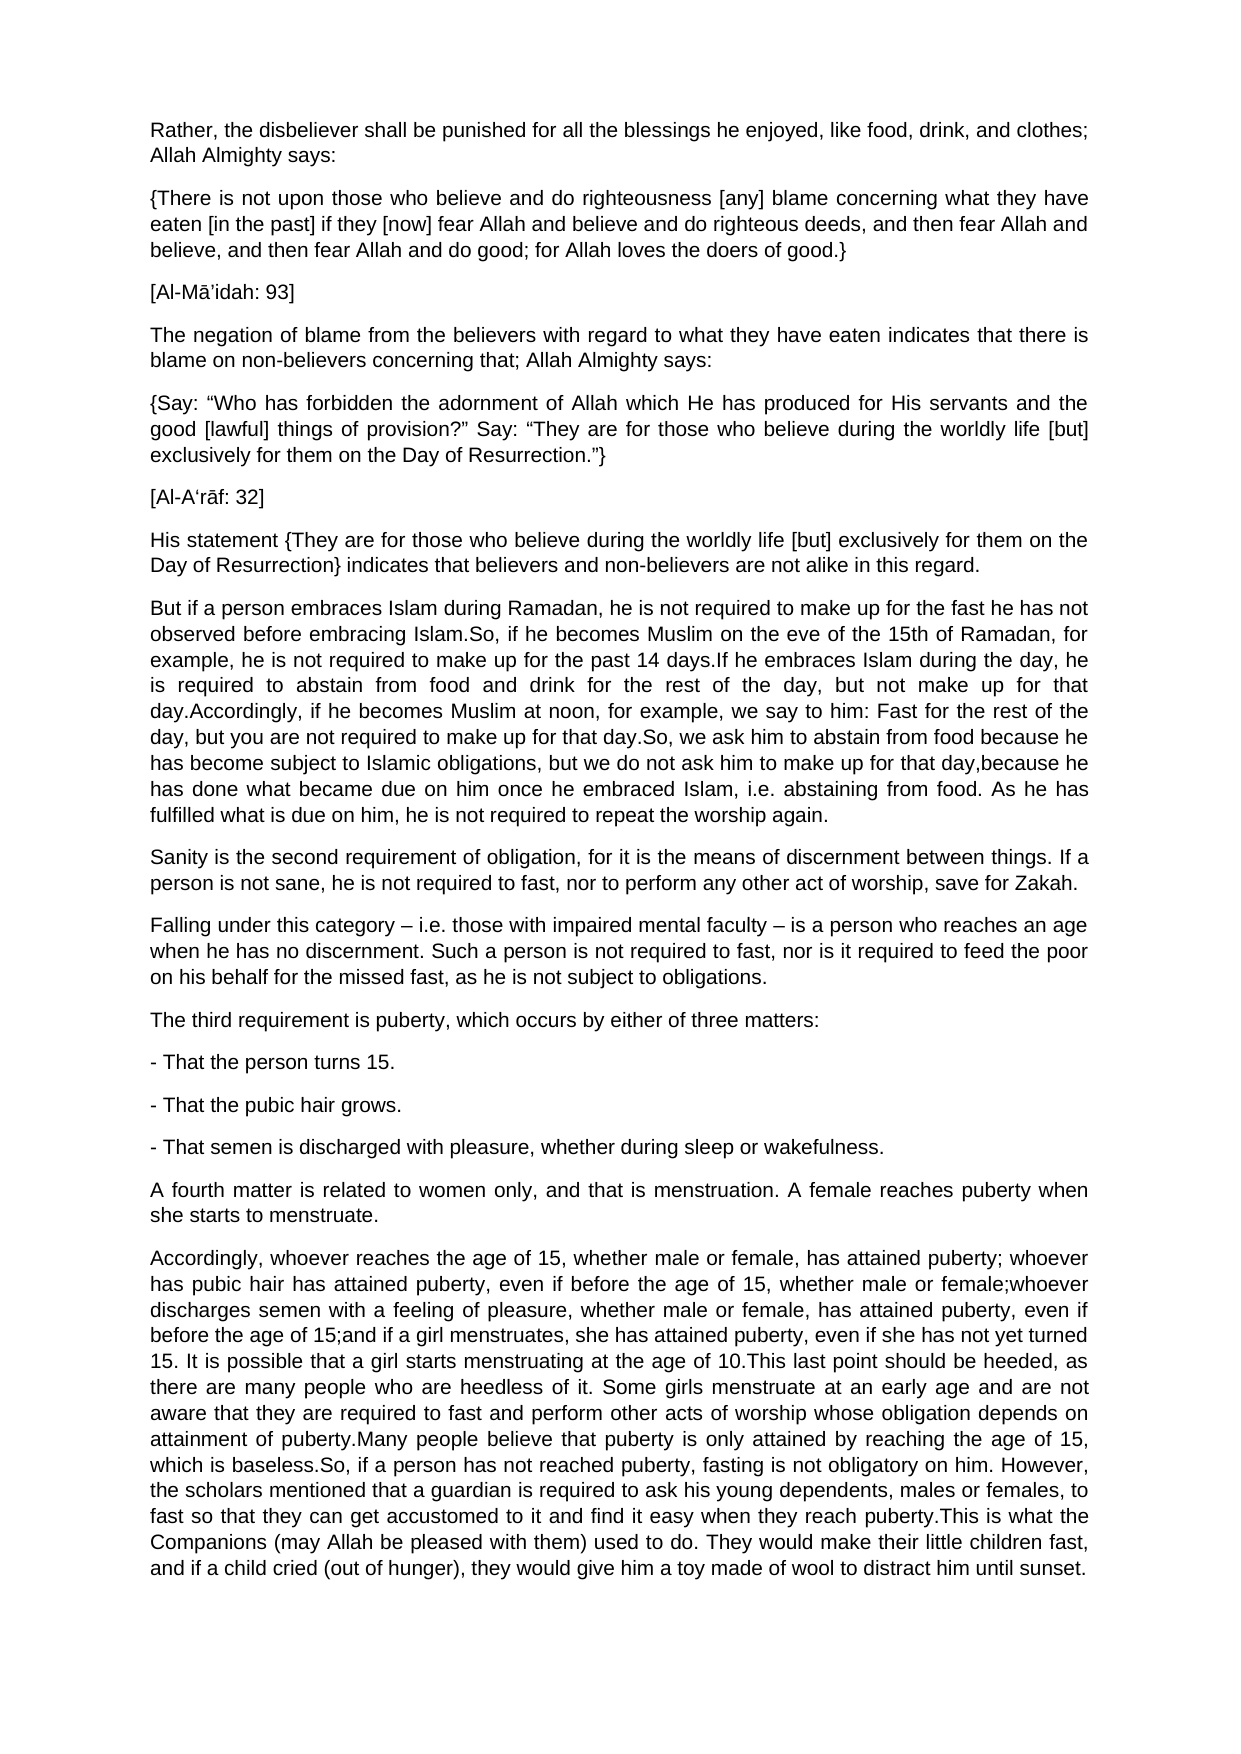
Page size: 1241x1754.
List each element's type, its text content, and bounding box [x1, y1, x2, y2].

text But if a person embraces Islam during Ramadan, he is not required to make up for the fast he has not observed before embracing Islam.So, if he becomes Muslim on the eve of the 15th of Ramadan, for example, he is not required to make up for the past 14 days.If he embraces Islam during the day, he is required to abstain from food and drink for the rest of the day, but not make up for that day.Accordingly, if he becomes Muslim at noon, for example, we say to him: Fast for the rest of the day, but you are not required to make up for that day.So, we ask him to abstain from food because he has become subject to Islamic obligations, but we do not ask him to make up for that day,because he has done what became due on him once he embraced Islam, i.e. abstaining from food. As he has fulfilled what is due on him, he is not required to repeat the worship again. [150, 596, 1090, 826]
text Accordingly, whoever reaches the age of 15, whether male or female, has attained puberty; whoever has pubic hair has attained puberty, even if before the age of 15, whether male or female;whoever discharges semen with a feeling of pleasure, whether male or female, has attained puberty, even if before the age of 15;and if a girl menstruates, she has attained puberty, even if she has not yet turned 15. It is possible that a girl starts menstruating at the age of 10.This last point should be heeded, as there are many people who are heedless of it. Some girls menstruate at an early age and are not aware that they are required to fast and perform other acts of worship whose obligation depends on attainment of puberty.Many people believe that puberty is only attained by reaching the age of 15, which is baseless.So, if a person has not reached puberty, fasting is not obligatory on him. However, the scholars mentioned that a guardian is required to ask his young dependents, males or females, to fast so that they can get accustomed to it and find it easy when they reach puberty.This is what the Companions (may Allah be pleased with them) used to do. They would make their little children fast, and if a child cried (out of hunger), they would give him a toy made of wool to distract him until sunset. [150, 1246, 1090, 1580]
text [Al-A‘rāf: 32] [150, 485, 1090, 509]
text - That the person turns 15. [150, 1050, 1090, 1074]
text A fourth matter is related to women only, and that is menstruation. A female reaches puberty when she starts to menstruate. [150, 1177, 1090, 1227]
text {There is not upon those who believe and do righteousness [any] blame concerning what they have eaten [in the past] if they [now] fear Allah and believe and do righteous deeds, and then fear Allah and believe, and then fear Allah and do good; for Allah loves the doers of good.} [150, 186, 1090, 261]
text Falling under this category – i.e. those with impaired mental faculty – is a person who reaches an age when he has no discernment. Such a person is not required to fast, nor is it required to feed the poor on his behalf for the missed fast, as he is not subject to obligations. [150, 913, 1090, 989]
text Sanity is the second requirement of obligation, for it is the means of discernment between things. If a person is not sane, he is not required to fast, nor to perform any other act of worship, save for Zakah. [150, 845, 1090, 895]
text - That semen is discharged with pleasure, whether during sleep or wakefulness. [150, 1135, 1090, 1159]
text Rather, the disbeliever shall be punished for all the blessings he enjoyed, like food, drink, and clothes; Allah Almighty says: [150, 117, 1090, 167]
text The negation of blame from the believers with regard to what they have eaten indicates that there is blame on non-believers concerning that; Allah Almighty says: [150, 322, 1090, 372]
text - That the pubic hair grows. [150, 1092, 1090, 1116]
text {Say: “Who has forbidden the adornment of Allah which He has produced for His servants and the good [lawful] things of provision?” Say: “They are for those who believe during the worldly life [but] exclusively for them on the Day of Resurrection.”} [150, 391, 1090, 466]
text The third requirement is puberty, which occurs by either of three matters: [150, 1007, 1090, 1031]
text [Al-Mā’idah: 93] [150, 280, 1090, 304]
text His statement {They are for those who believe during the worldly life [but] exclusively for them on the Day of Resurrection} indicates that believers and non-believers are not alike in this regard. [150, 527, 1090, 577]
